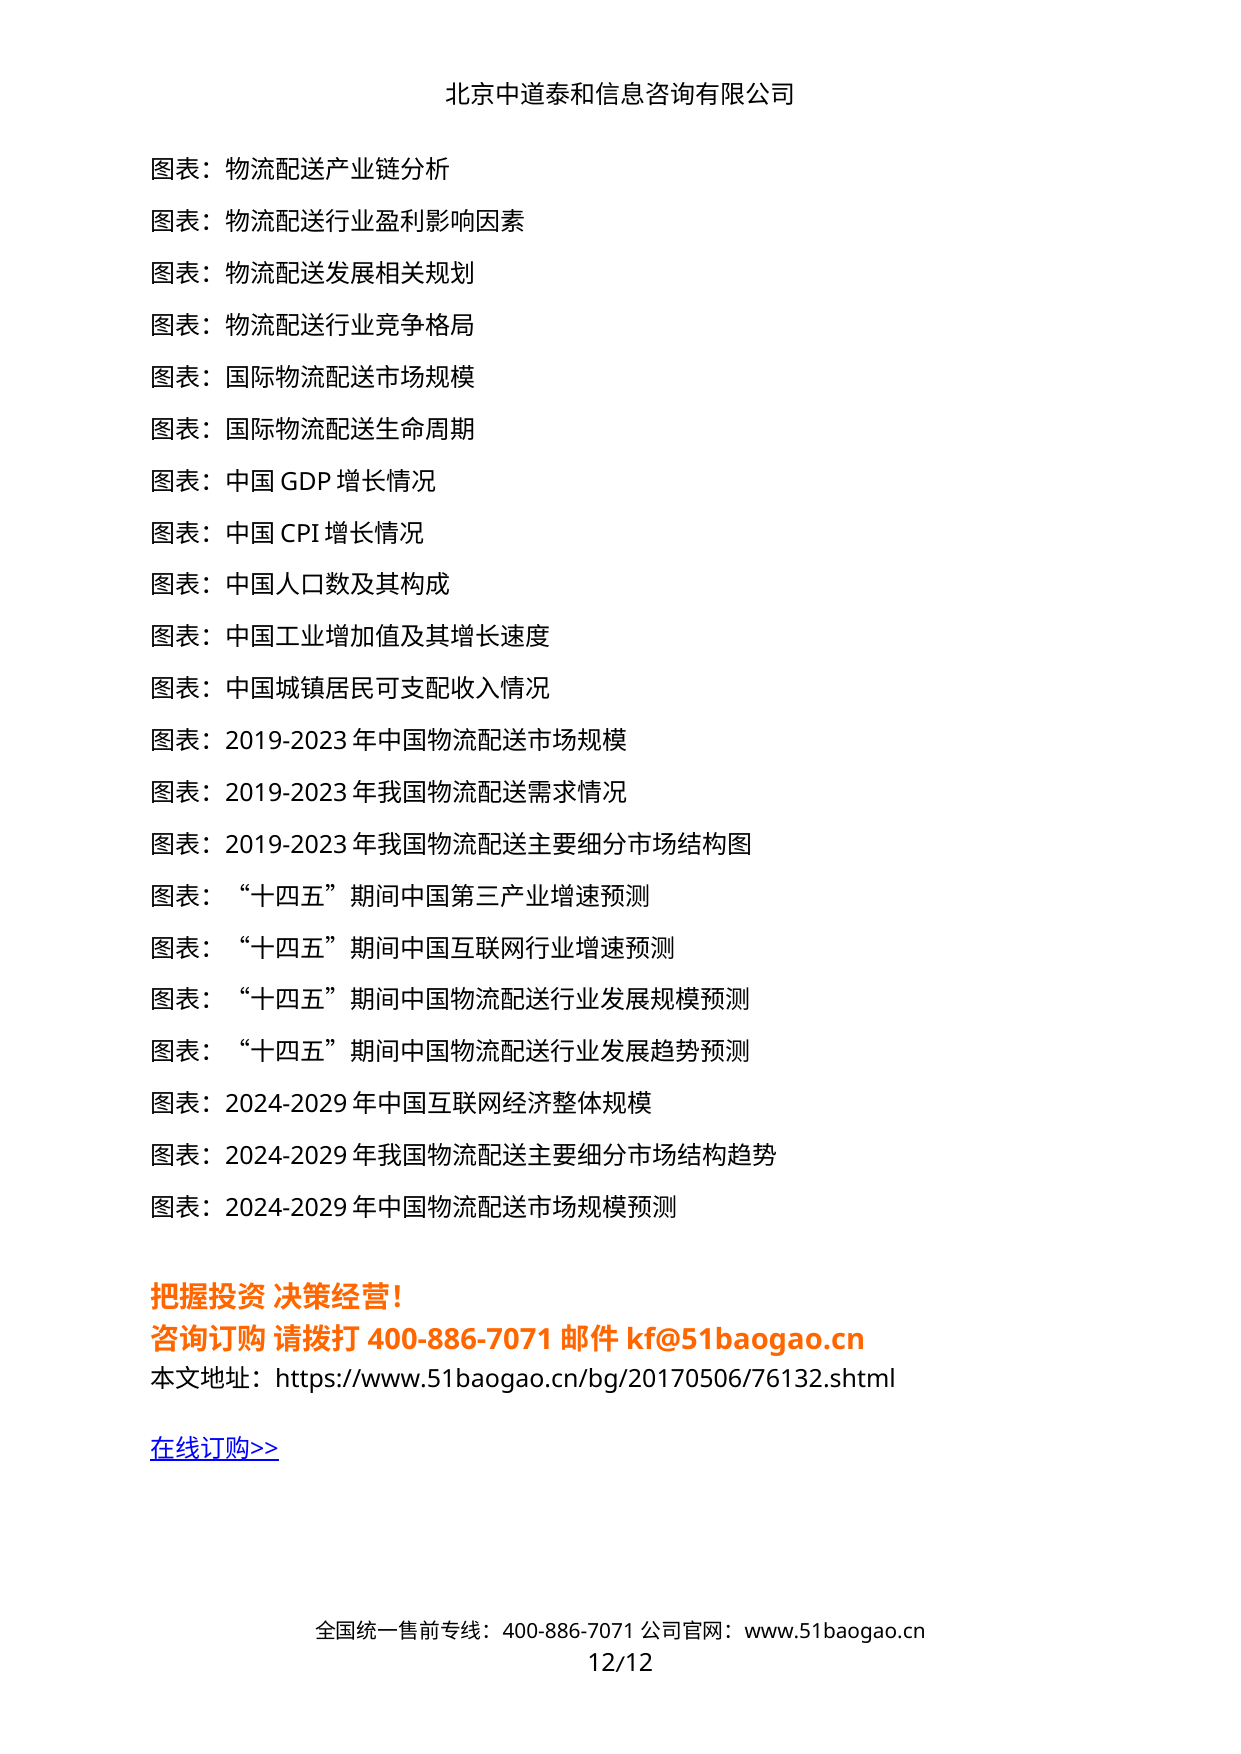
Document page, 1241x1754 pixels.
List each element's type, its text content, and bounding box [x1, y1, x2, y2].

text 在线订购>> [150, 1394, 1090, 1465]
text 图表：“十四五”期间中国物流配送行业发展规模预测 [150, 980, 1090, 1016]
text 图表：中国GDP增长情况 [150, 461, 1090, 497]
text 图表：2019-2023年我国物流配送需求情况 [150, 772, 1090, 809]
text 图表：物流配送行业盈利影响因素 [150, 202, 1090, 238]
text 图表：2024-2029年我国物流配送主要细分市场结构趋势 [150, 1136, 1090, 1172]
text 图表：“十四五”期间中国互联网行业增速预测 [150, 928, 1090, 964]
text 图表：2019-2023年我国物流配送主要细分市场结构图 [150, 824, 1090, 861]
text 图表：中国人口数及其构成 [150, 565, 1090, 601]
text 图表：物流配送发展相关规划 [150, 254, 1090, 290]
text 图表：“十四五”期间中国第三产业增速预测 [150, 876, 1090, 912]
text 图表：国际物流配送市场规模 [150, 357, 1090, 394]
text 图表：中国城镇居民可支配收入情况 [150, 669, 1090, 705]
text 图表：物流配送产业链分析 [150, 150, 1090, 186]
text 图表：国际物流配送生命周期 [150, 409, 1090, 446]
text 把握投资 决策经营！咨询订购 请拨打 400-886-7071 邮件 kf@51baogao.cn本文地址：https://www.51baogao.cn/bg/20170506/76132.shtml [150, 1239, 1090, 1394]
text 图表：中国CPI增长情况 [150, 513, 1090, 549]
text 图表：“十四五”期间中国物流配送行业发展趋势预测 [150, 1032, 1090, 1068]
text 图表：2024-2029年中国物流配送市场规模预测 [150, 1187, 1090, 1224]
text 图表：2019-2023年中国物流配送市场规模 [150, 721, 1090, 757]
text 图表：2024-2029年中国互联网经济整体规模 [150, 1084, 1090, 1120]
text 图表：中国工业增加值及其增长速度 [150, 617, 1090, 653]
text 图表：物流配送行业竞争格局 [150, 306, 1090, 342]
